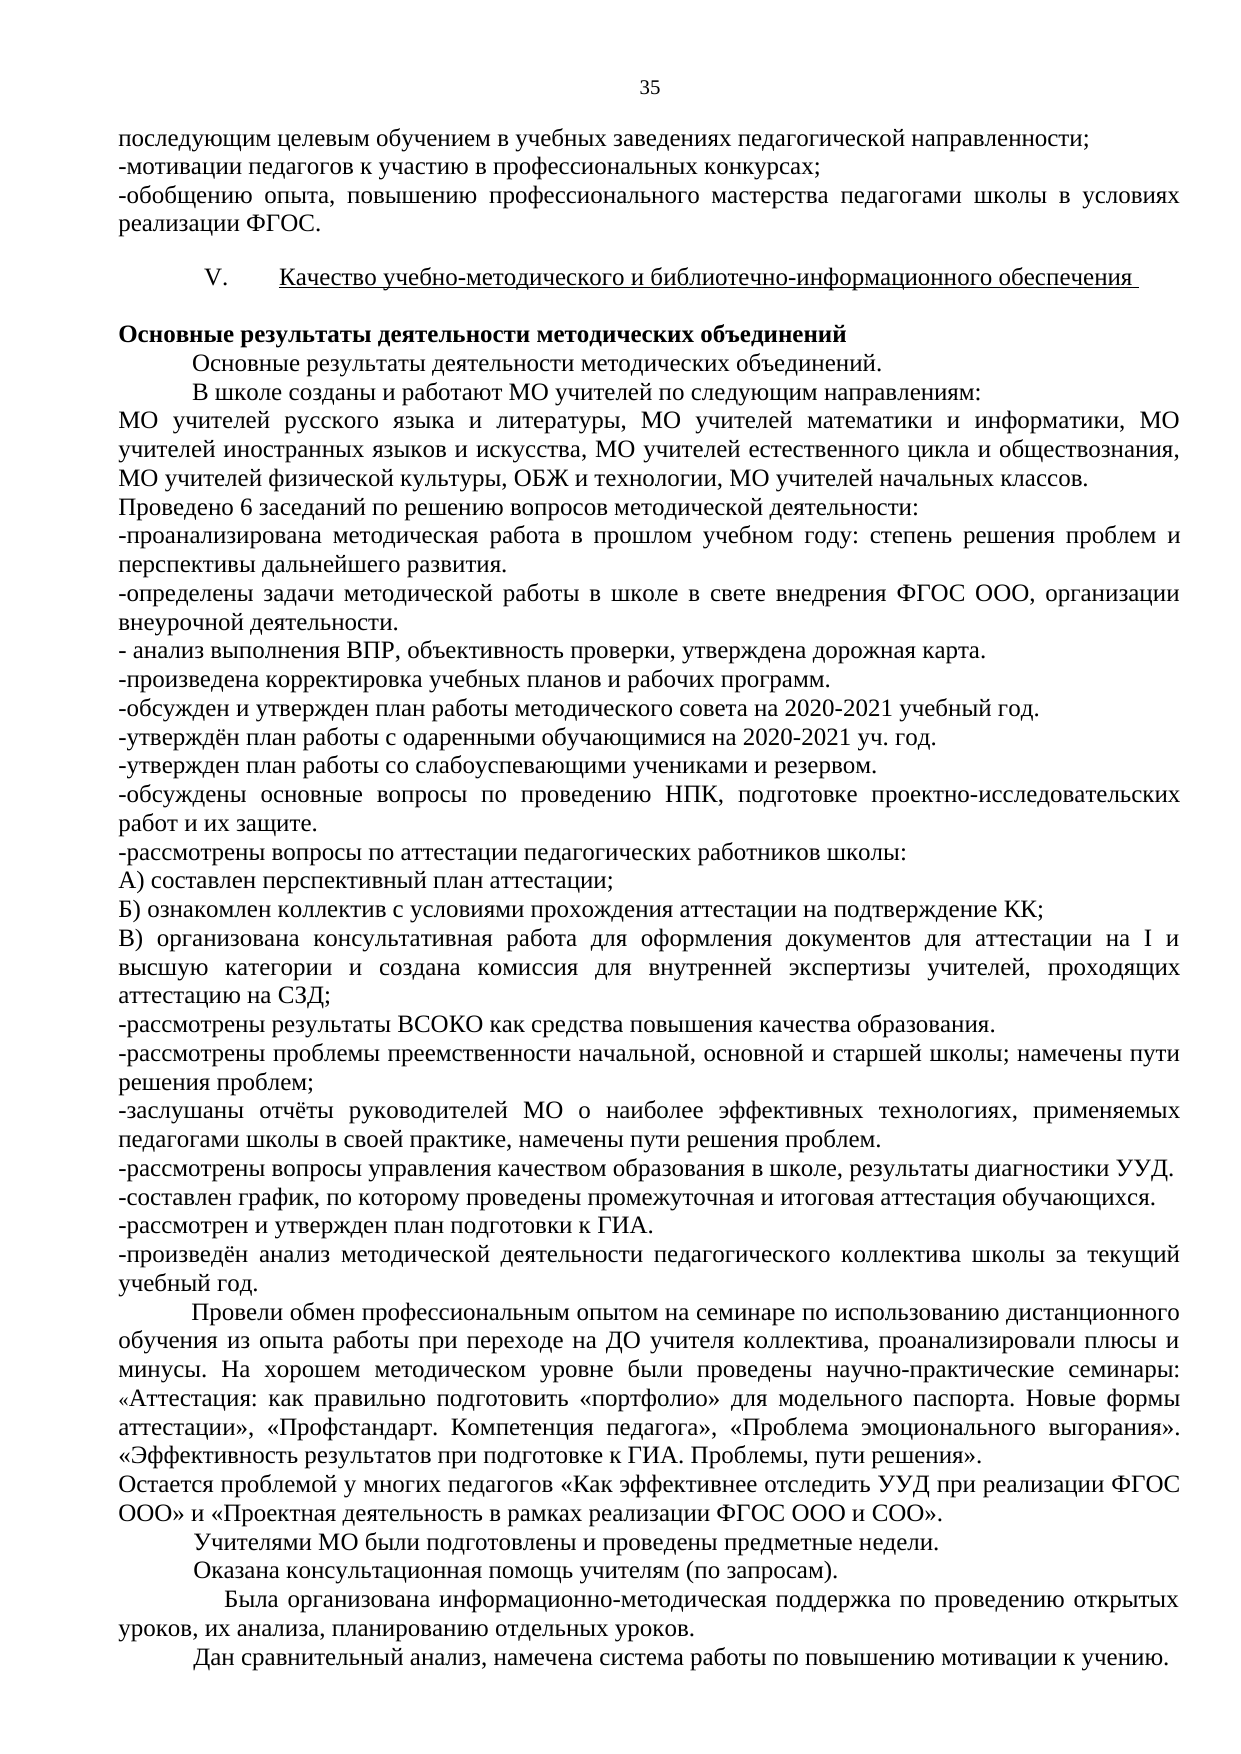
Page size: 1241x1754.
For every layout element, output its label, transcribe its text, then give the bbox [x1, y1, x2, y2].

text В) организована консультативная работа для оформления документов для аттестации на I и высшую категории и создана комиссия для внутренней экспертизы учителей, проходящих аттестацию на СЗД; [118, 923, 1181, 1009]
text -обобщению опыта, повышению профессионального мастерства педагогами школы в условиях реализации ФГОС. [118, 180, 1181, 237]
text Проведено 6 заседаний по решению вопросов методической деятельности: [118, 492, 1181, 521]
text Учителями МО были подготовлены и проведены предметные недели. [118, 1527, 1181, 1556]
text -обсужден и утвержден план работы методического совета на 2020-2021 учебный год. [118, 693, 1181, 722]
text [118, 123, 1181, 152]
text -обсуждены основные вопросы по проведению НПК, подготовке проектно-исследовательских работ и их защите. [118, 779, 1181, 837]
text Остается проблемой у многих педагогов «Как эффективнее отследить УУД при реализации ФГОС ООО» и «Проектная деятельность в рамках реализации ФГОС ООО и СОО». [118, 1469, 1181, 1527]
text Провели обмен профессиональным опытом на семинаре по использованию дистанционного обучения из опыта работы при переходе на ДО учителя коллектива, проанализировали плюсы и минусы. На хорошем методическом уровне были проведены научно-практические семинары: «Аттестация: как правильно подготовить «портфолио» для модельного паспорта. Новые формы аттестации», «Профстандарт. Компетенция педагога», «Проблема эмоционального выгорания». «Эффективность результатов при подготовке к ГИА. Проблемы, пути решения». [118, 1297, 1181, 1469]
text МО учителей русского языка и литературы, МО учителей математики и информатики, МО учителей иностранных языков и искусства, МО учителей естественного цикла и обществознания, МО учителей физической культуры, ОБЖ и технологии, МО учителей начальных классов. [118, 406, 1181, 492]
text -рассмотрены проблемы преемственности начальной, основной и старшей школы; намечены пути решения проблем; [118, 1038, 1181, 1096]
text Оказана консультационная помощь учителям (по запросам). [118, 1556, 1181, 1584]
text -мотивации педагогов к участию в профессиональных конкурсах; [118, 152, 1181, 180]
text Дан сравнительный анализ, намечена система работы по повышению мотивации к учению. [118, 1642, 1181, 1671]
text - анализ выполнения ВПР, объективность проверки, утверждена дорожная карта. [118, 636, 1181, 664]
text -заслушаны отчёты руководителей МО о наиболее эффективных технологиях, применяемых педагогами школы в своей практике, намечены пути решения проблем. [118, 1096, 1181, 1153]
text Была организована информационно-методическая поддержка по проведению открытых уроков, их анализа, планированию отдельных уроков. [118, 1584, 1181, 1642]
text -утверждён план работы с одаренными обучающимися на 2020-2021 уч. год. [118, 722, 1181, 751]
text Основные результаты деятельности методических объединений. [118, 348, 1181, 377]
list Качество учебно-методического и библиотечно-информационного обеспечения [156, 262, 1181, 291]
text -рассмотрен и утвержден план подготовки к ГИА. [118, 1211, 1181, 1239]
text Основные результаты деятельности методических объединений [118, 319, 1181, 348]
text -произведён анализ методической деятельности педагогического коллектива школы за текущий учебный год. [118, 1239, 1181, 1297]
text -рассмотрены результаты ВСОКО как средства повышения качества образования. [118, 1009, 1181, 1038]
text -рассмотрены вопросы управления качеством образования в школе, результаты диагностики УУД. [118, 1153, 1181, 1182]
text Б) ознакомлен коллектив с условиями прохождения аттестации на подтверждение КК; [118, 894, 1181, 923]
text -рассмотрены вопросы по аттестации педагогических работников школы: [118, 837, 1181, 866]
text -составлен график, по которому проведены промежуточная и итоговая аттестация обучающихся. [118, 1182, 1181, 1211]
text А) составлен перспективный план аттестации; [118, 866, 1181, 894]
text -произведена корректировка учебных планов и рабочих программ. [118, 664, 1181, 693]
text -проанализирована методическая работа в прошлом учебном году: степень решения проблем и перспективы дальнейшего развития. [118, 521, 1181, 578]
text -определены задачи методической работы в школе в свете внедрения ФГОС ООО, организации внеурочной деятельности. [118, 578, 1181, 636]
text -утвержден план работы со слабоуспевающими учениками и резервом. [118, 751, 1181, 779]
text В школе созданы и работают МО учителей по следующим направлениям: [118, 377, 1181, 406]
